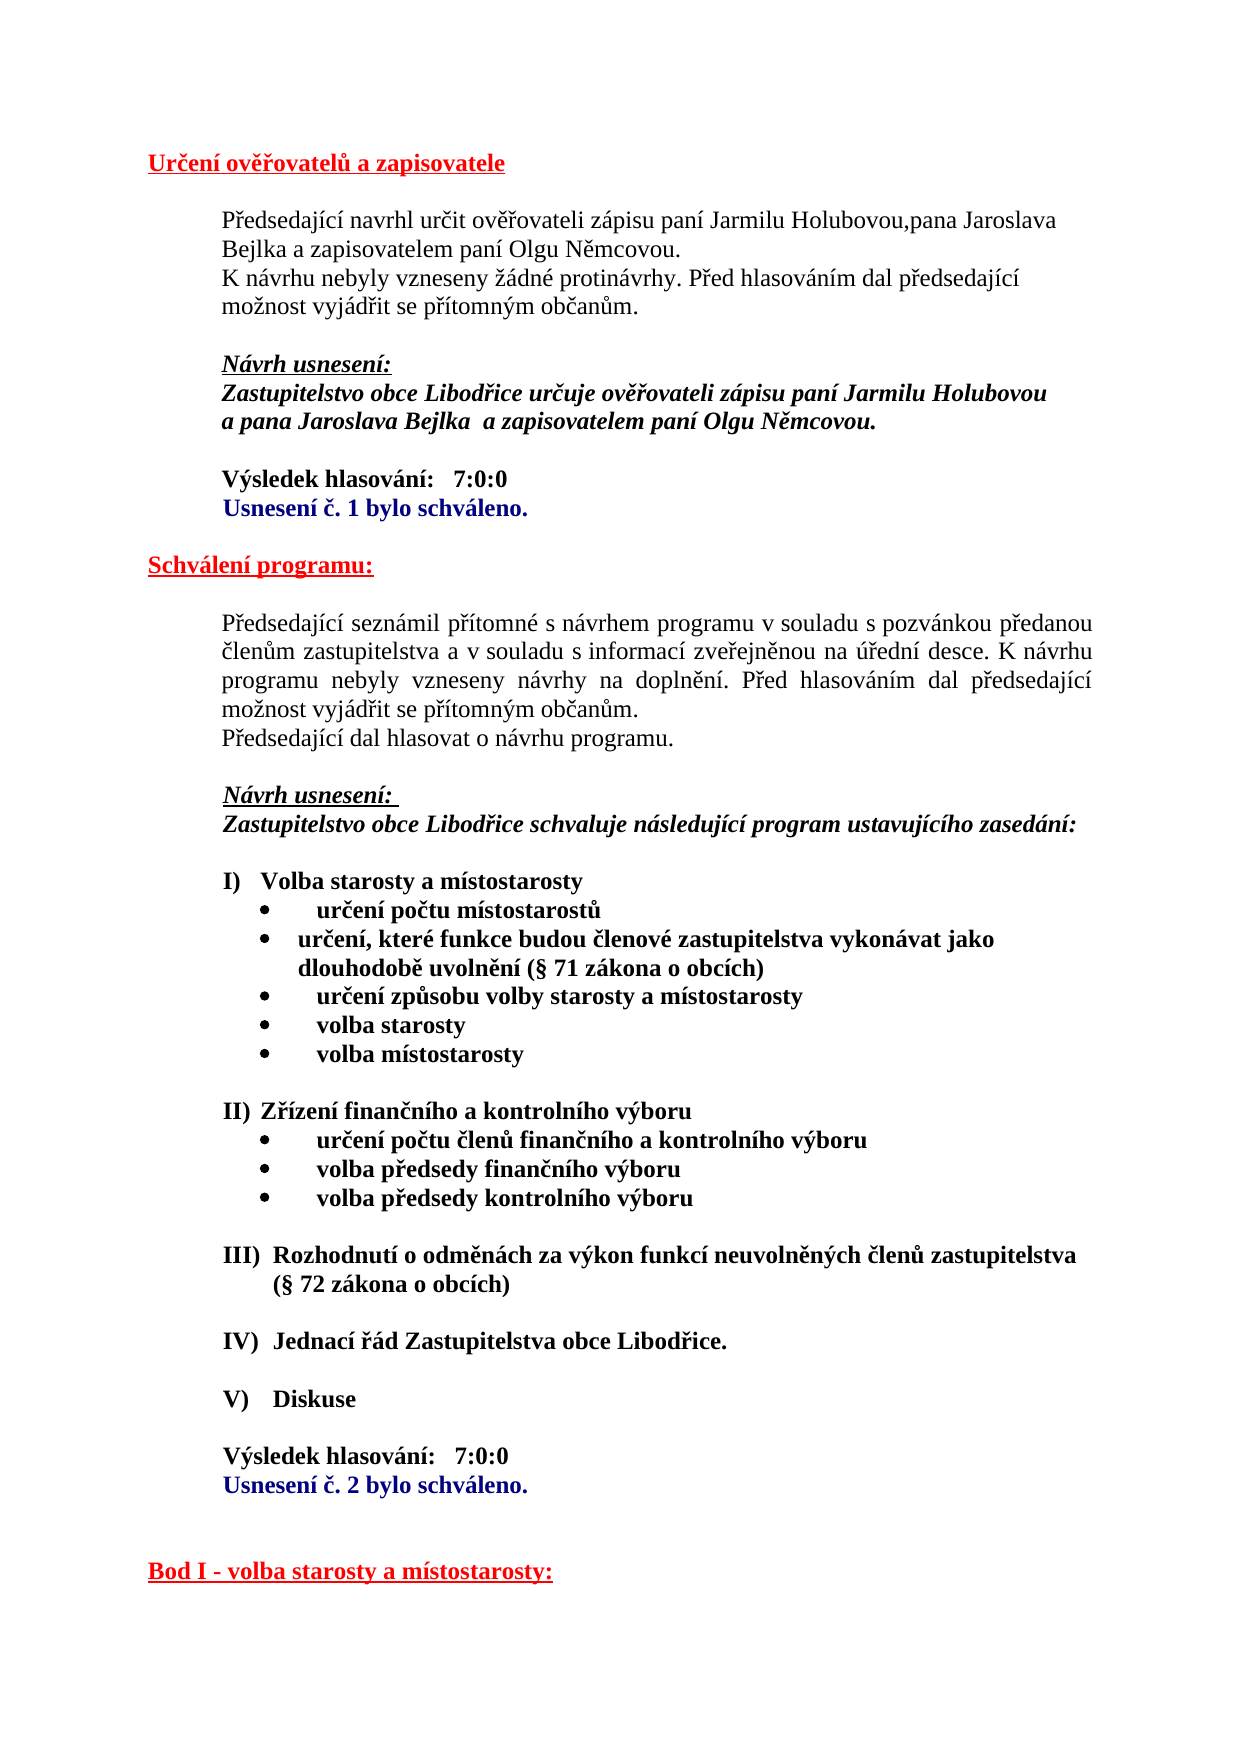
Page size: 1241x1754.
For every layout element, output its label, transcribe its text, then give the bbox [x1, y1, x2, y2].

text Návrh usnesení: [148, 349, 1093, 378]
list volba místostarosty [260, 1039, 1093, 1068]
list Volba starosty a místostarosty [223, 866, 1093, 895]
list určení, které funkce budou členové zastupitelstva vykonávat jako dlouhodobě uvolnění (§ 71 zákona o obcích) [260, 924, 1093, 981]
list určení počtu místostarostů [260, 895, 1093, 924]
text Předsedající seznámil přítomné s návrhem programu v souladu s pozvánkou předanou členům zastupitelstva a v souladu s informací zveřejněnou na úřední desce. K návrhu programu nebyly vzneseny návrhy na doplnění. Před hlasováním dal předsedající možnost vyjádřit se přítomným občanům. [221, 608, 1093, 723]
list určení počtu členů finančního a kontrolního výboru [260, 1125, 1093, 1154]
list určení způsobu volby starosty a místostarosty [260, 981, 1093, 1010]
list Diskuse [223, 1384, 1093, 1413]
text Schválení programu: [148, 550, 1093, 579]
list volba starosty [260, 1010, 1093, 1039]
list Rozhodnutí o odměnách za výkon funkcí neuvolněných členů zastupitelstva (§ 72 zákona o obcích) [223, 1240, 1093, 1326]
text K návrhu nebyly vzneseny žádné protinávrhy. Před hlasováním dal předsedající možnost vyjádřit se přítomným občanům. [221, 263, 1093, 320]
text Bod I - volba starosty a místostarosty: [148, 1556, 1093, 1585]
text Návrh usnesení: [185, 780, 1093, 809]
text Určení ověřovatelů a zapisovatele [148, 148, 1093, 176]
text Předsedající navrhl určit ověřovateli zápisu paní Jarmilu Holubovou,pana Jaroslava Bejlka a zapisovatelem paní Olgu Němcovou. [221, 205, 1093, 263]
list Zřízení finančního a kontrolního výboru [223, 1096, 1093, 1125]
list Jednací řád Zastupitelstva obce Libodřice. [223, 1326, 1093, 1355]
text Předsedající dal hlasovat o návrhu programu. [148, 723, 1093, 751]
text Zastupitelstvo obce Libodřice určuje ověřovateli zápisu paní Jarmilu Holubovou a pana Jaroslava Bejlka a zapisovatelem paní Olgu Němcovou. [221, 378, 1093, 435]
list volba předsedy kontrolního výboru [260, 1183, 1093, 1211]
list volba předsedy finančního výboru [260, 1154, 1093, 1183]
text Výsledek hlasování: 7:0:0 Usnesení č. 1 bylo schváleno. [148, 464, 1093, 521]
text Zastupitelstvo obce Libodřice schvaluje následující program ustavujícího zasedání: [185, 809, 1093, 838]
text Výsledek hlasování: 7:0:0 [185, 1441, 1093, 1470]
text Usnesení č. 2 bylo schváleno. [185, 1470, 1093, 1499]
